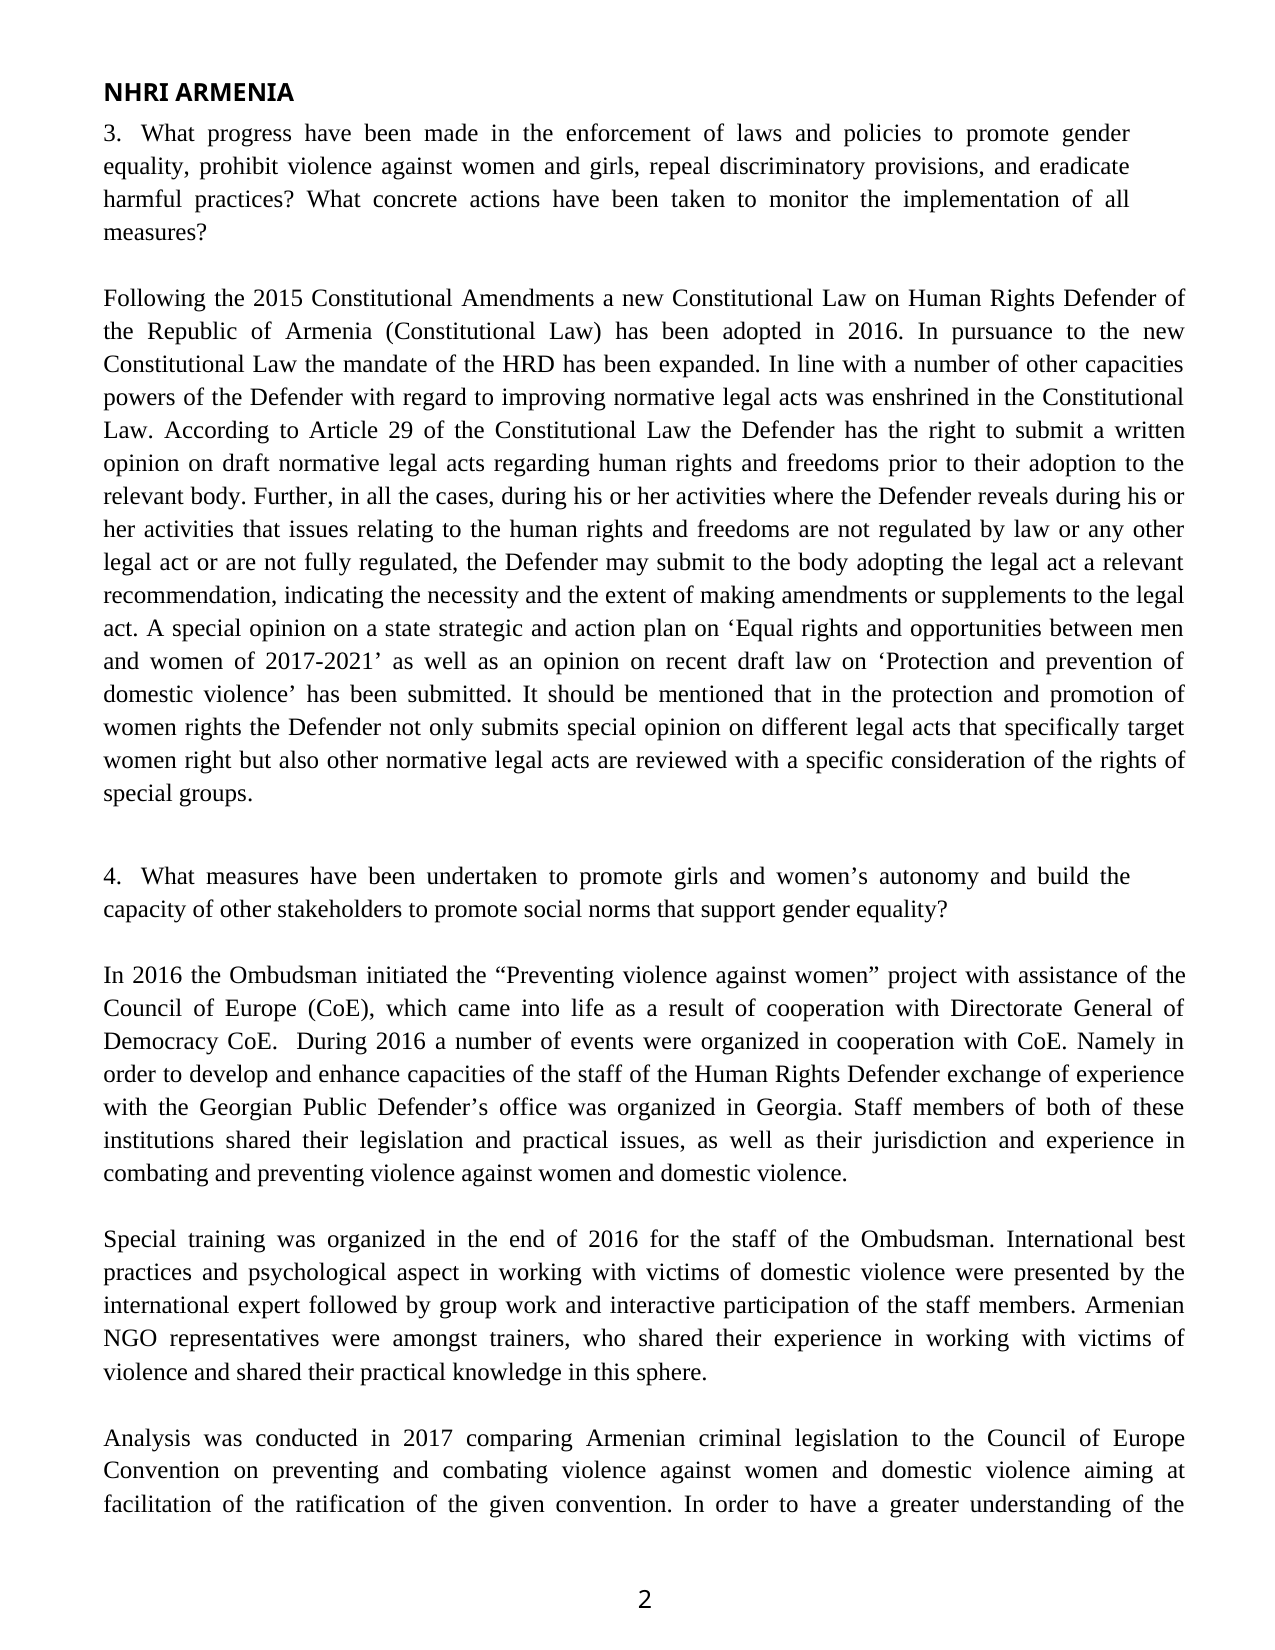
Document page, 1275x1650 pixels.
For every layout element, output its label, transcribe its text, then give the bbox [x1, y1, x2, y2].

text In 2016 the Ombudsman initiated the “Preventing violence against women” project with assistance of the Council of Europe (CoE), which came into life as a result of cooperation with Directorate General of Democracy CoE. During 2016 a number of events were organized in cooperation with CoE. Namely in order to develop and enhance capacities of the staff of the Human Rights Defender exchange of experience with the Georgian Public Defender’s office was organized in Georgia. Staff members of both of these institutions shared their legislation and practical issues, as well as their jurisdiction and experience in combating and preventing violence against women and domestic violence. [103, 960, 1186, 1187]
text Special training was organized in the end of 2016 for the staff of the Ombudsman. International best practices and psychological aspect in working with victims of domestic violence were presented by the international expert followed by group work and interactive participation of the staff members. Armenian NGO representatives were amongst trainers, who shared their experience in working with victims of violence and shared their practical knowledge in this sphere. [103, 1224, 1186, 1385]
text Following the 2015 Constitutional Amendments a new Constitutional Law on Human Rights Defender of the Republic of Armenia (Constitutional Law) has been adopted in 2016. In pursuance to the new Constitutional Law the mandate of the HRD has been expanded. In line with a number of other capacities powers of the Defender with regard to improving normative legal acts was enshrined in the Constitutional Law. According to Article 29 of the Constitutional Law the Defender has the right to submit a written opinion on draft normative legal acts regarding human rights and freedoms prior to their adoption to the relevant body. Further, in all the cases, during his or her activities where the Defender reveals during his or her activities that issues relating to the human rights and freedoms are not regulated by law or any other legal act or are not fully regulated, the Defender may submit to the body adopting the legal act a relevant recommendation, indicating the necessity and the extent of making amendments or supplements to the legal act. A special opinion on a state strategic and action plan on ‘Equal rights and opportunities between men and women of 2017-2021’ as well as an opinion on recent draft law on ‘Protection and prevention of domestic violence’ has been submitted. It should be mentioned that in the protection and promotion of women rights the Defender not only submits special opinion on different legal acts that specifically target women right but also other normative legal acts are reviewed with a specific consideration of the rights of special groups. [103, 283, 1186, 807]
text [103, 1423, 1186, 1517]
list What progress have been made in the enforcement of laws and policies to promote gender equality, prohibit violence against women and girls, repeal discriminatory provisions, and eradicate harmful practices? What concrete actions have been taken to monitor the implementation of all measures? [103, 118, 1131, 246]
list What measures have been undertaken to promote girls and women’s autonomy and build the capacity of other stakeholders to promote social norms that support gender equality? [103, 861, 1131, 923]
